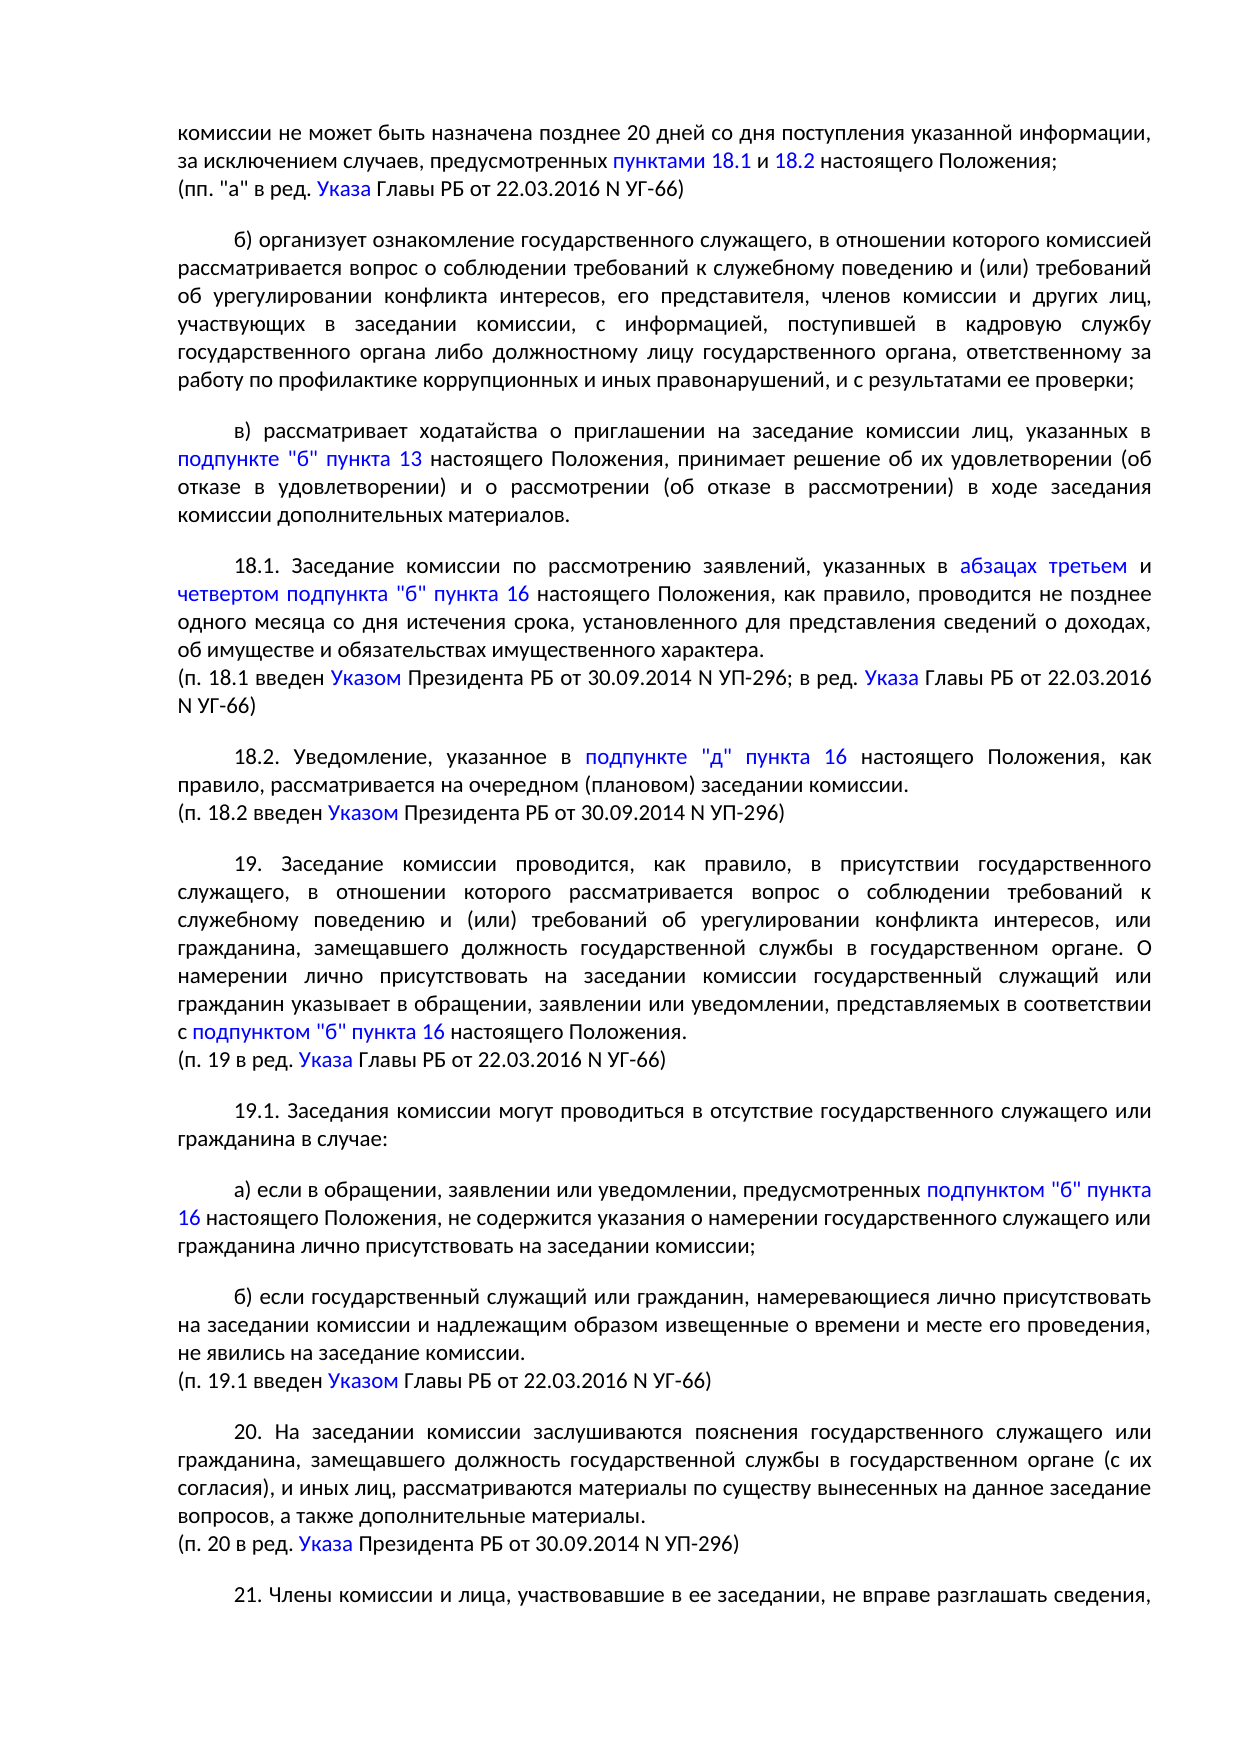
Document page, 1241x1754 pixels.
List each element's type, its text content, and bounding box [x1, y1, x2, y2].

text (пп. "а" в ред. Указа Главы РБ от 22.03.2016 N УГ-66) [177, 174, 1152, 202]
text а) если в обращении, заявлении или уведомлении, предусмотренных подпунктом "б" пункта 16 настоящего Положения, не содержится указания о намерении государственного служащего или гражданина лично присутствовать на заседании комиссии; [177, 1175, 1152, 1259]
text 20. На заседании комиссии заслушиваются пояснения государственного служащего или гражданина, замещавшего должность государственной службы в государственном органе (с их согласия), и иных лиц, рассматриваются материалы по существу вынесенных на данное заседание вопросов, а также дополнительные материалы. [177, 1417, 1152, 1529]
text 18.1. Заседание комиссии по рассмотрению заявлений, указанных в абзацах третьем и четвертом подпункта "б" пункта 16 настоящего Положения, как правило, проводится не позднее одного месяца со дня истечения срока, установленного для представления сведений о доходах, об имуществе и обязательствах имущественного характера. [177, 551, 1152, 663]
text (п. 18.1 введен Указом Президента РБ от 30.09.2014 N УП-296; в ред. Указа Главы РБ от 22.03.2016 N УГ-66) [177, 663, 1152, 719]
text 18.2. Уведомление, указанное в подпункте "д" пункта 16 настоящего Положения, как правило, рассматривается на очередном (плановом) заседании комиссии. [177, 742, 1152, 798]
text б) организует ознакомление государственного служащего, в отношении которого комиссией рассматривается вопрос о соблюдении требований к служебному поведению и (или) требований об урегулировании конфликта интересов, его представителя, членов комиссии и других лиц, участвующих в заседании комиссии, с информацией, поступившей в кадровую службу государственного органа либо должностному лицу государственного органа, ответственному за работу по профилактике коррупционных и иных правонарушений, и с результатами ее проверки; [177, 225, 1152, 393]
text 19. Заседание комиссии проводится, как правило, в присутствии государственного служащего, в отношении которого рассматривается вопрос о соблюдении требований к служебному поведению и (или) требований об урегулировании конфликта интересов, или гражданина, замещавшего должность государственной службы в государственном органе. О намерении лично присутствовать на заседании комиссии государственный служащий или гражданин указывает в обращении, заявлении или уведомлении, представляемых в соответствии с подпунктом "б" пункта 16 настоящего Положения. [177, 849, 1152, 1045]
text в) рассматривает ходатайства о приглашении на заседание комиссии лиц, указанных в подпункте "б" пункта 13 настоящего Положения, принимает решение об их удовлетворении (об отказе в удовлетворении) и о рассмотрении (об отказе в рассмотрении) в ходе заседания комиссии дополнительных материалов. [177, 416, 1152, 528]
text (п. 18.2 введен Указом Президента РБ от 30.09.2014 N УП-296) [177, 798, 1152, 826]
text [177, 1580, 1152, 1608]
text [177, 118, 1152, 174]
text 19.1. Заседания комиссии могут проводиться в отсутствие государственного служащего или гражданина в случае: [177, 1096, 1152, 1152]
text (п. 19 в ред. Указа Главы РБ от 22.03.2016 N УГ-66) [177, 1045, 1152, 1073]
text (п. 19.1 введен Указом Главы РБ от 22.03.2016 N УГ-66) [177, 1366, 1152, 1394]
text (п. 20 в ред. Указа Президента РБ от 30.09.2014 N УП-296) [177, 1529, 1152, 1557]
text б) если государственный служащий или гражданин, намеревающиеся лично присутствовать на заседании комиссии и надлежащим образом извещенные о времени и месте его проведения, не явились на заседание комиссии. [177, 1282, 1152, 1366]
